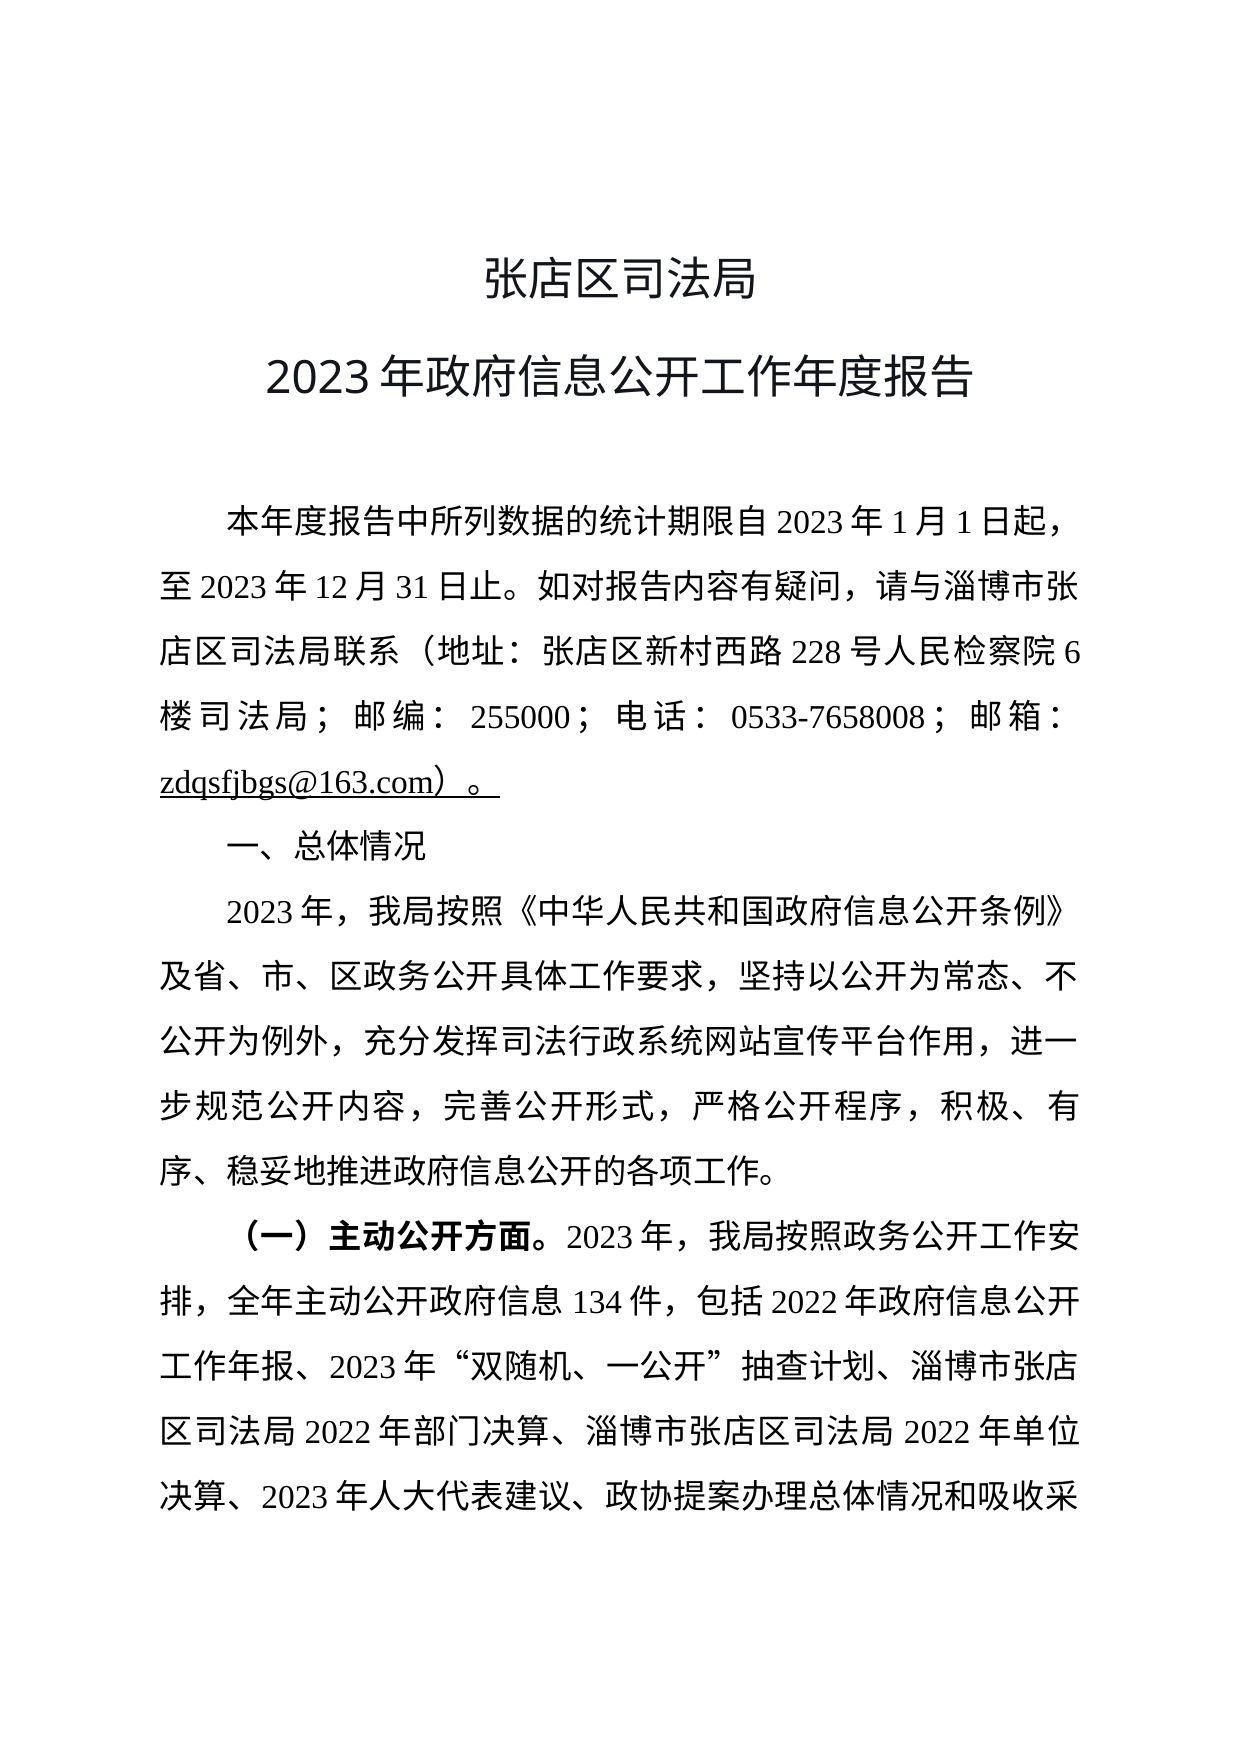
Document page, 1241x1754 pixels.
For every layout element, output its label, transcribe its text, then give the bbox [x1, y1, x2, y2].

text 2023年，我局按照《中华人民共和国政府信息公开条例》及省、市、区政务公开具体工作要求，坚持以公开为常态、不公开为例外，充分发挥司法行政系统网站宣传平台作用，进一步规范公开内容，完善公开形式，严格公开程序，积极、有序、稳妥地推进政府信息公开的各项工作。 [159, 877, 1081, 1202]
text 2023年政府信息公开工作年度报告 [159, 324, 1081, 422]
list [159, 1202, 1081, 1527]
text 本年度报告中所列数据的统计期限自2023年1月1日起，至2023年12月31日止。如对报告内容有疑问，请与淄博市张店区司法局联系（地址：张店区新村西路228号人民检察院6楼司法局；邮编：255000；电话：0533-7658008；邮箱：zdqsfjbgs@163.com）。 [159, 487, 1081, 812]
text 张店区司法局 [159, 227, 1081, 324]
list 总体情况 [159, 812, 1081, 877]
